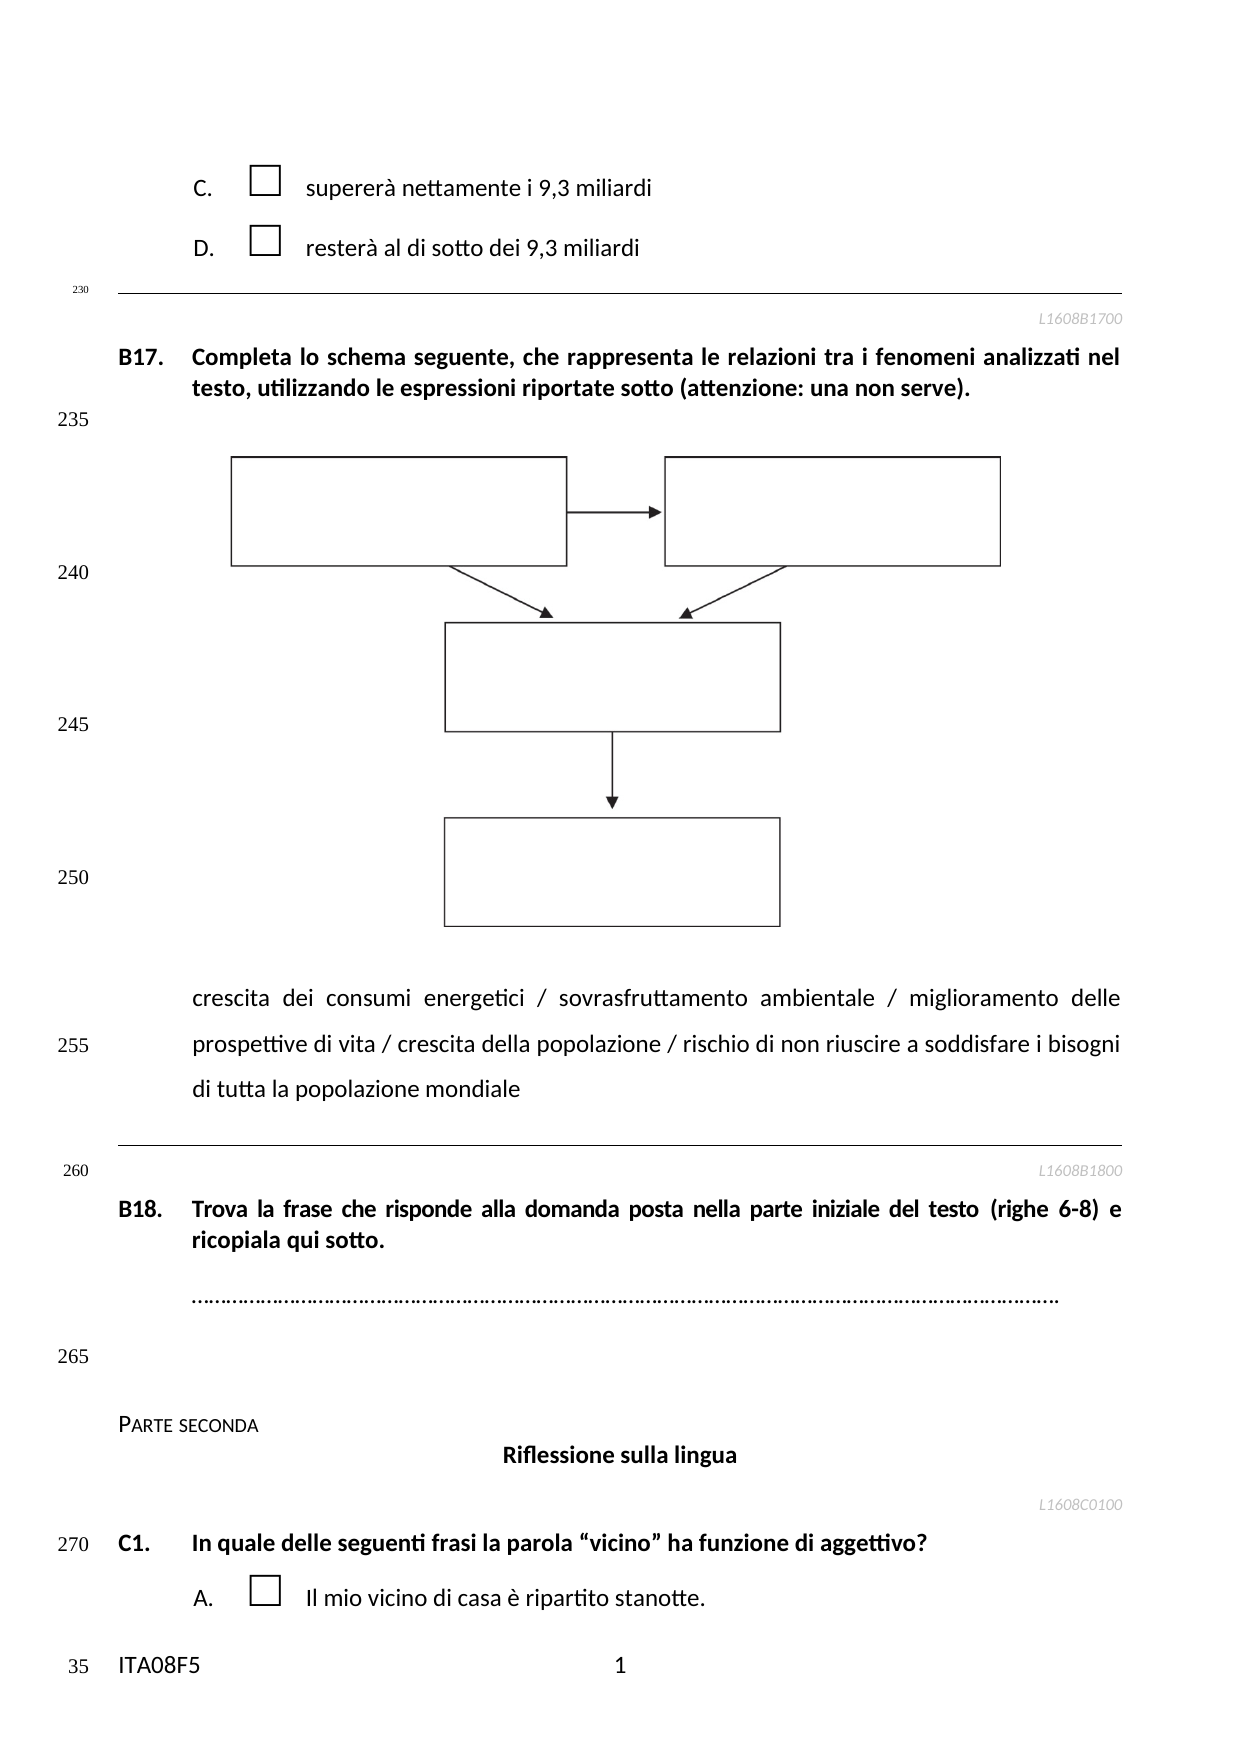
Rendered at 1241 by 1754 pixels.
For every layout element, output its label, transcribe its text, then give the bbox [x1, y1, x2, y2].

text C1. In quale delle seguenti frasi la parola “vicino” ha funzione di aggettivo? [118, 1527, 1122, 1558]
text B18. Trova la frase che risponde alla domanda posta nella parte iniziale del testo (righe 6-8) e ricopiala qui sotto. [118, 1193, 1122, 1254]
text Riflessione sulla lingua [118, 1439, 1122, 1470]
text L1608C0100 [118, 1495, 1122, 1515]
text L1608B1700 [118, 308, 1122, 329]
text A. □ Il mio vicino di casa è ripartito stanotte. [193, 1558, 1122, 1618]
text D. □ resterà al di sotto dei 9,3 miliardi [193, 207, 1122, 267]
picture [230, 456, 1001, 927]
text L1608B1800 [118, 1161, 1122, 1181]
text ……………………………………………………………………………………………………………………………………. [118, 1279, 1122, 1310]
text crescita dei consumi energetici / sovrasfruttamento ambientale / miglioramento delle prospettive di vita / crescita della popolazione / rischio di non riuscire a soddisfare i bisogni di tutta la popolazione mondiale [192, 982, 1122, 1104]
text C. □ supererà nettamente i 9,3 miliardi [193, 148, 1122, 207]
text Parte seconda [118, 1409, 1122, 1439]
text B17. Completa lo schema seguente, che rappresenta le relazioni tra i fenomeni analizzati nel testo, utilizzando le espressioni riportate sotto (attenzione: una non serve). [118, 341, 1122, 402]
